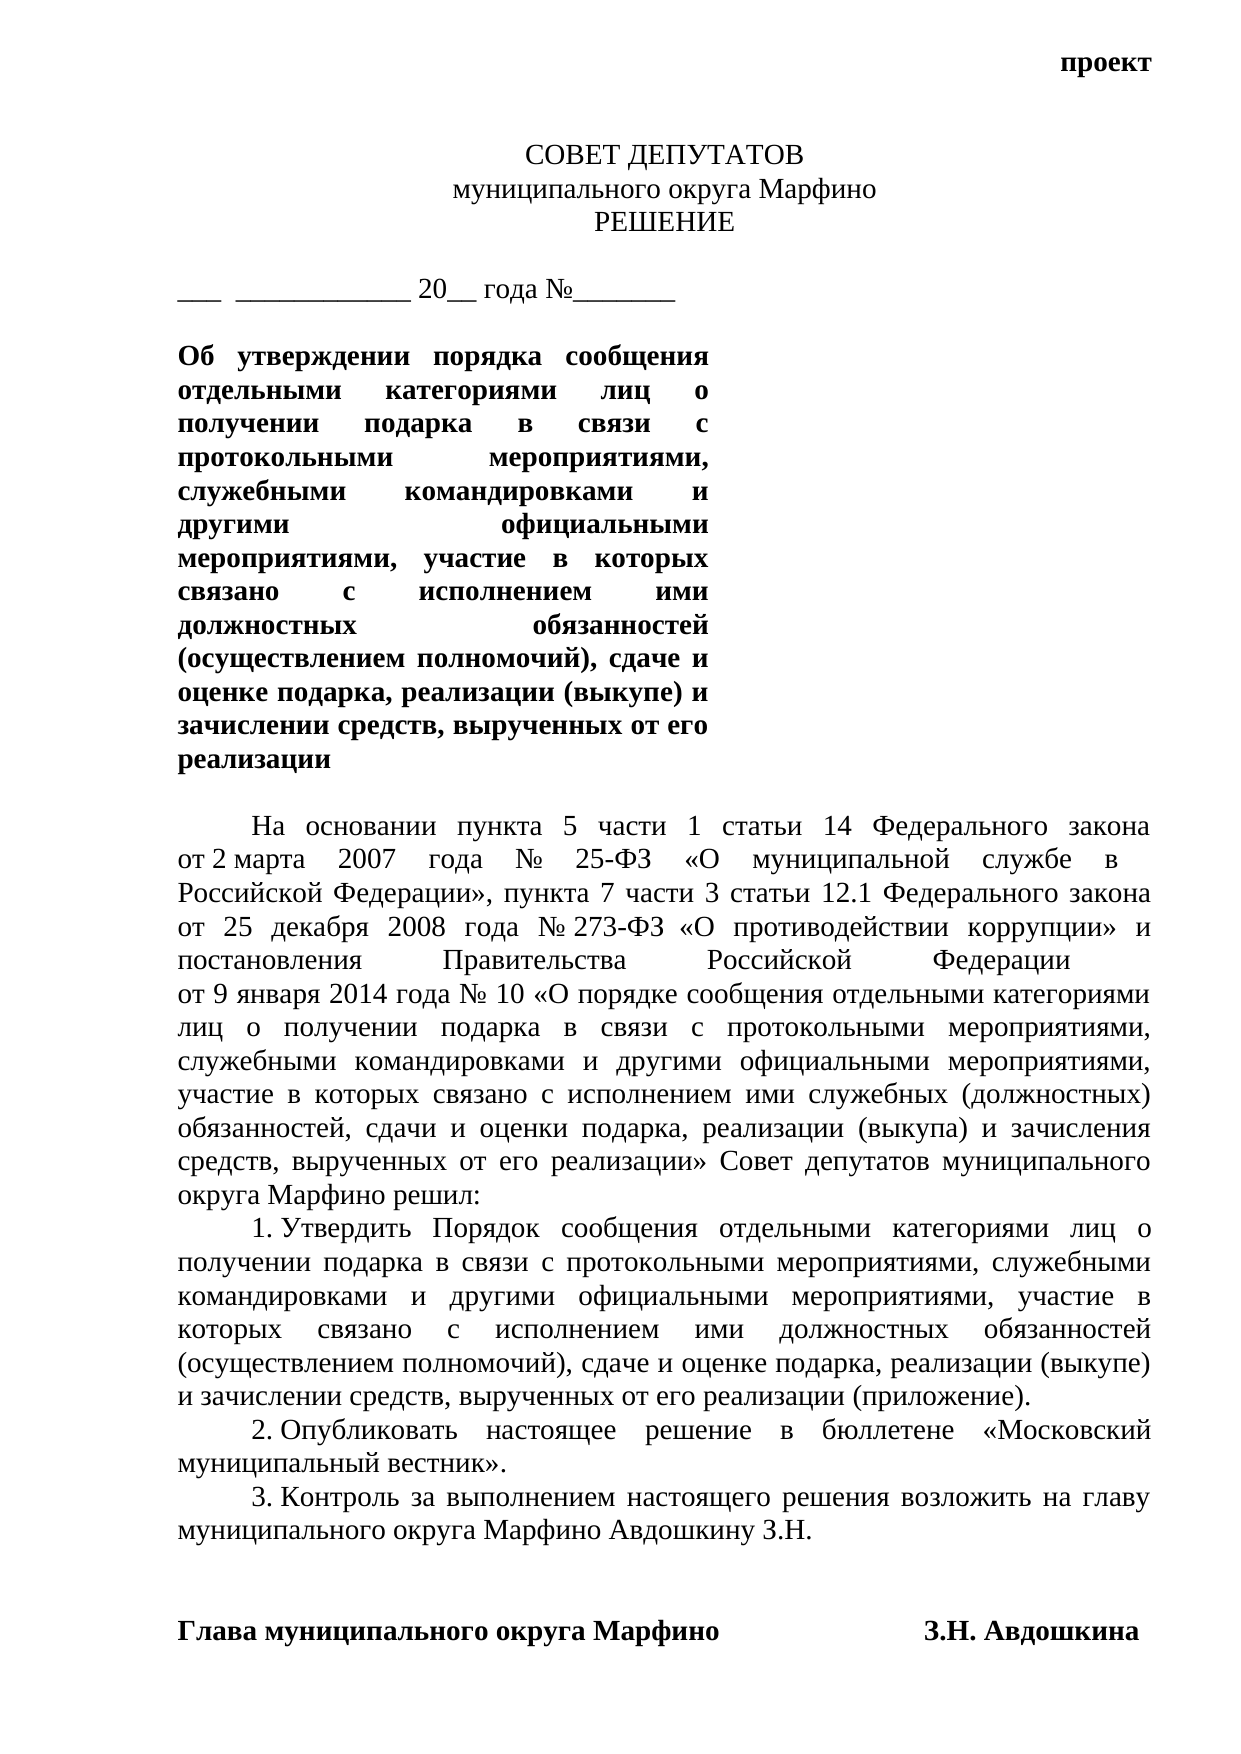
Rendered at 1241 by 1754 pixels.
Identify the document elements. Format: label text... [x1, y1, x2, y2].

text 2. Опубликовать настоящее решение в бюллетене «Московский муниципальный вестник». [177, 1412, 1152, 1479]
text СОВЕТ ДЕПУТАТОВ [177, 137, 1152, 171]
text ___ ____________ 20__ года №_______ [177, 271, 1152, 305]
text РЕШЕНИЕ [177, 204, 1152, 238]
text Об утверждении порядка сообщения отдельными категориями лиц о получении подарка в связи с протокольными мероприятиями, служебными командировками и другими официальными мероприятиями, участие в которых связано с исполнением ими должностных обязанностей (осуществлением полномочий), сдаче и оценке подарка, реализации (выкупе) и зачислении средств, вырученных от его реализации [177, 338, 709, 774]
text проект [177, 44, 1152, 78]
text муниципального округа Марфино [177, 171, 1152, 204]
text 3. Контроль за выполнением настоящего решения возложить на главу муниципального округа Марфино Авдошкину З.Н. [177, 1479, 1152, 1546]
text На основании пункта 5 части 1 статьи 14 Федерального закона от 2 марта 2007 года № 25-ФЗ «О муниципальной службе в Российской Федерации», пункта 7 части 3 статьи 12.1 Федерального закона от 25 декабря 2008 года № 273-ФЗ «О противодействии коррупции» и постановления Правительства Российской Федерации от 9 января 2014 года № 10 «О порядке сообщения отдельными категориями лиц о получении подарка в связи с протокольными мероприятиями, служебными командировками и другими официальными мероприятиями, участие в которых связано с исполнением ими служебных (должностных) обязанностей, сдачи и оценки подарка, реализации (выкупа) и зачисления средств, вырученных от его реализации» Совет депутатов муниципального округа Марфино решил: [177, 808, 1152, 1211]
text Глава муниципального округа Марфино З.Н. Авдошкина [177, 1613, 1152, 1647]
text 1. Утвердить Порядок сообщения отдельными категориями лиц о получении подарка в связи с протокольными мероприятиями, служебными командировками и другими официальными мероприятиями, участие в которых связано с исполнением ими должностных обязанностей (осуществлением полномочий), сдаче и оценке подарка, реализации (выкупе) и зачислении средств, вырученных от его реализации (приложение). [177, 1211, 1152, 1412]
